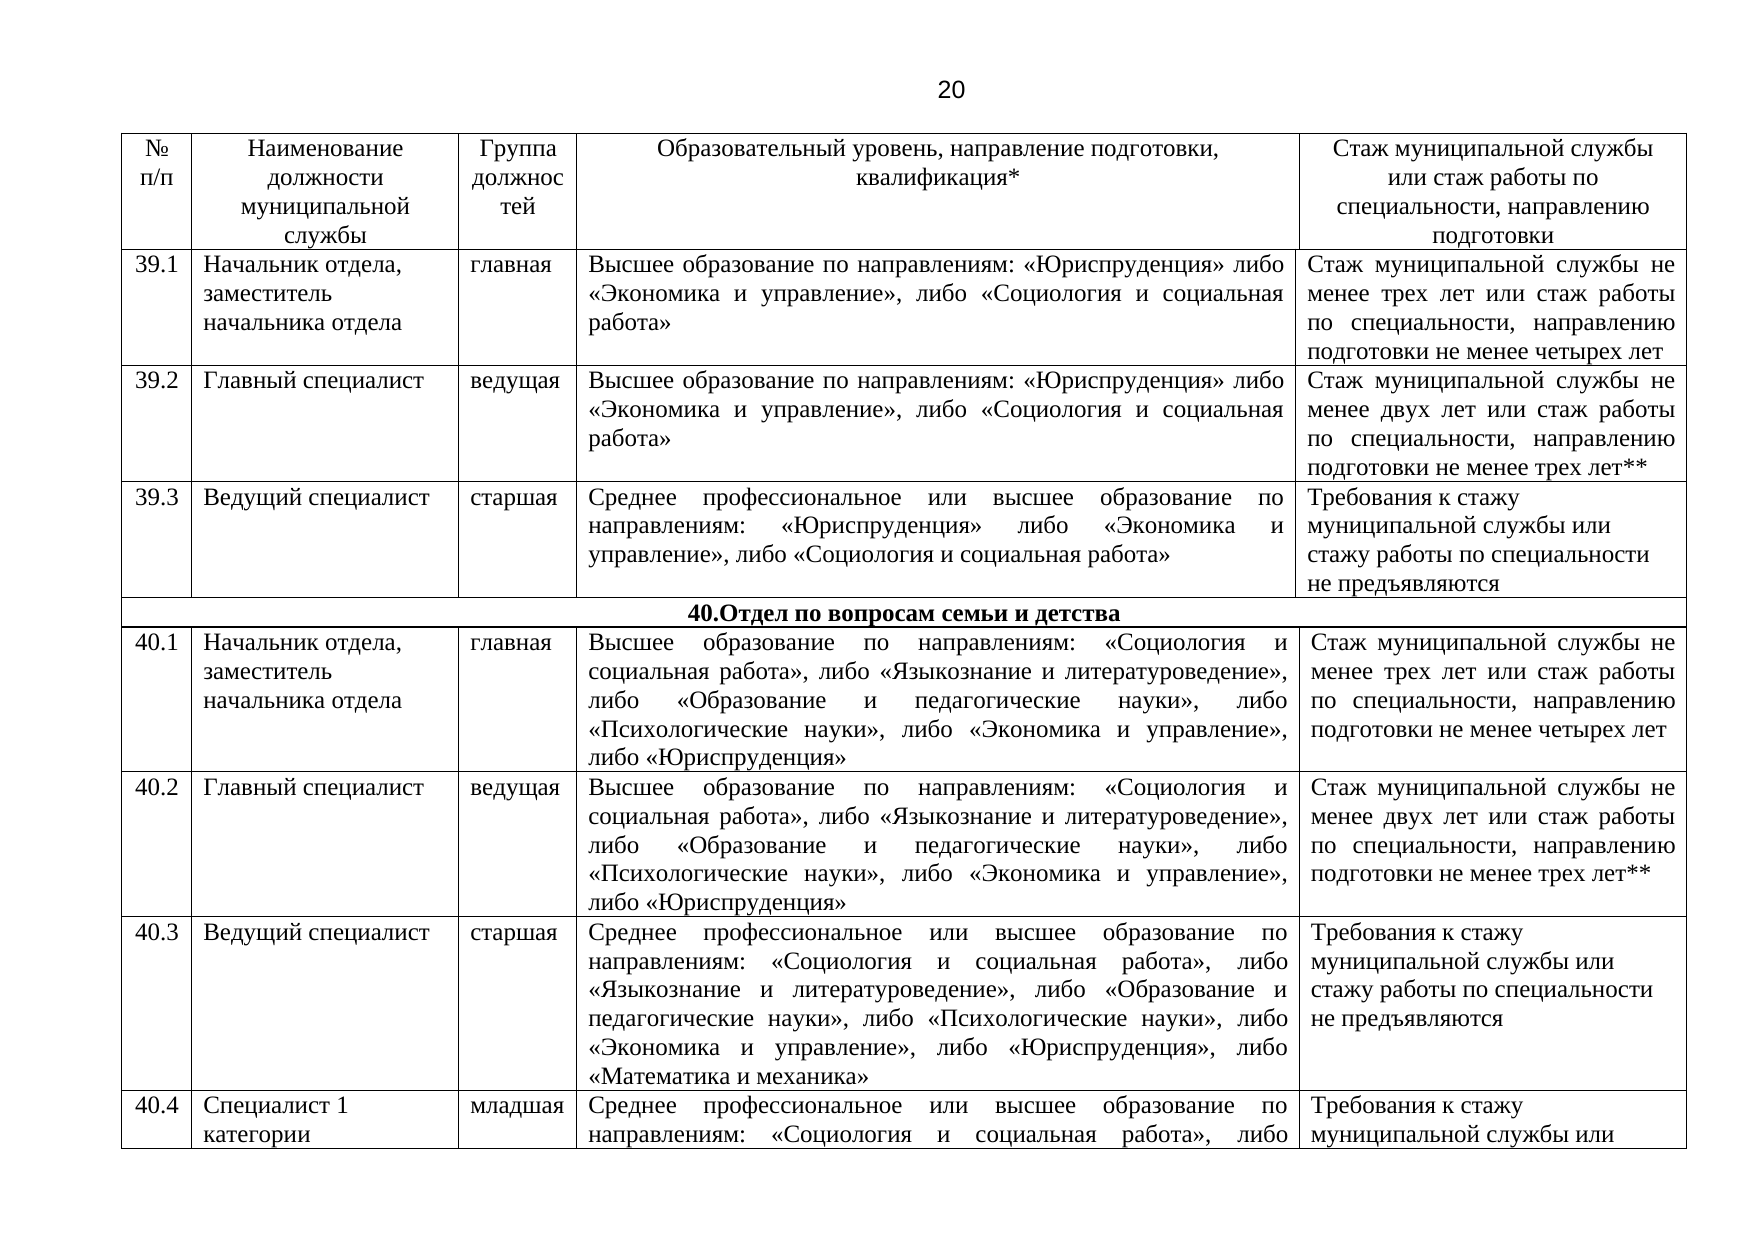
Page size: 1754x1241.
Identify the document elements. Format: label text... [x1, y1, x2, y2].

table_cell Ведущий специалист [192, 482, 458, 597]
table_cell Главный специалист [192, 366, 458, 481]
table_cell старшая [459, 482, 576, 597]
table_header Наименование должности муниципальной службы [192, 134, 458, 248]
table_cell Высшее образование по направлениям: «Социология и социальная работа», либо «Языкознание и литературоведение», либо «Образование и педагогические науки», либо «Психологические науки», либо «Экономика и управление», либо «Юриспруденция» [577, 772, 1299, 916]
table_cell главная [459, 250, 576, 364]
table_cell 39.3 [122, 482, 191, 597]
table_cell Главный специалист [192, 772, 458, 916]
table_cell 40.2 [122, 772, 191, 916]
table_header Стаж муниципальной службы или стаж работы по специальности, направлению подготовки [1300, 134, 1686, 248]
table_cell Стаж муниципальной службы не менее трех лет или стаж работы по специальности, направлению подготовки не менее четырех лет [1300, 628, 1686, 771]
table_cell 39.1 [122, 250, 191, 364]
table_cell старшая [459, 917, 576, 1089]
table_cell Требования к стажу муниципальной службы или стажу работы по специальности не предъявляются [1296, 482, 1686, 597]
table_cell 40.1 [122, 628, 191, 771]
table_cell Высшее образование по направлениям: «Социология и социальная работа», либо «Языкознание и литературоведение», либо «Образование и педагогические науки», либо «Психологические науки», либо «Экономика и управление», либо «Юриспруденция» [577, 628, 1299, 771]
table_cell Высшее образование по направлениям: «Юриспруденция» либо «Экономика и управление», либо «Социология и социальная работа» [577, 250, 1295, 364]
table_cell Стаж муниципальной службы не менее двух лет или стаж работы по специальности, направлению подготовки не менее трех лет** [1296, 366, 1686, 481]
table_cell ведущая [459, 772, 576, 916]
table_cell ведущая [459, 366, 576, 481]
table_cell младшая [459, 1091, 576, 1148]
table_cell 40.Отдел по вопросам семьи и детства [122, 598, 1686, 626]
table_cell Ведущий специалист [192, 917, 458, 1089]
table_cell Стаж муниципальной службы не менее двух лет или стаж работы по специальности, направлению подготовки не менее трех лет** [1300, 772, 1686, 916]
table_cell 40.4 [122, 1091, 191, 1148]
table_cell Требования к стажу муниципальной службы или стажу работы по специальности не предъявляются [1300, 1091, 1686, 1148]
table_cell главная [459, 628, 576, 771]
table_cell Среднее профессиональное или высшее образование по направлениям: «Юриспруденция» либо «Экономика и управление», либо «Социология и социальная работа» [577, 482, 1295, 597]
table_cell Стаж муниципальной службы не менее трех лет или стаж работы по специальности, направлению подготовки не менее четырех лет [1296, 250, 1686, 364]
table_cell 40.3 [122, 917, 191, 1089]
table_header Образовательный уровень, направление подготовки, квалификация* [577, 134, 1299, 248]
table_header № п/п [122, 134, 191, 248]
table_cell Начальник отдела, заместитель начальника отдела [192, 250, 458, 364]
table_cell 39.2 [122, 366, 191, 481]
table_cell Специалист 1 категории [192, 1091, 458, 1148]
table_header Группа должностей [459, 134, 576, 248]
table_cell Высшее образование по направлениям: «Юриспруденция» либо «Экономика и управление», либо «Социология и социальная работа» [577, 366, 1295, 481]
table_cell Требования к стажу муниципальной службы или стажу работы по специальности не предъявляются [1300, 917, 1686, 1089]
table_cell Начальник отдела, заместитель начальника отдела [192, 628, 458, 771]
